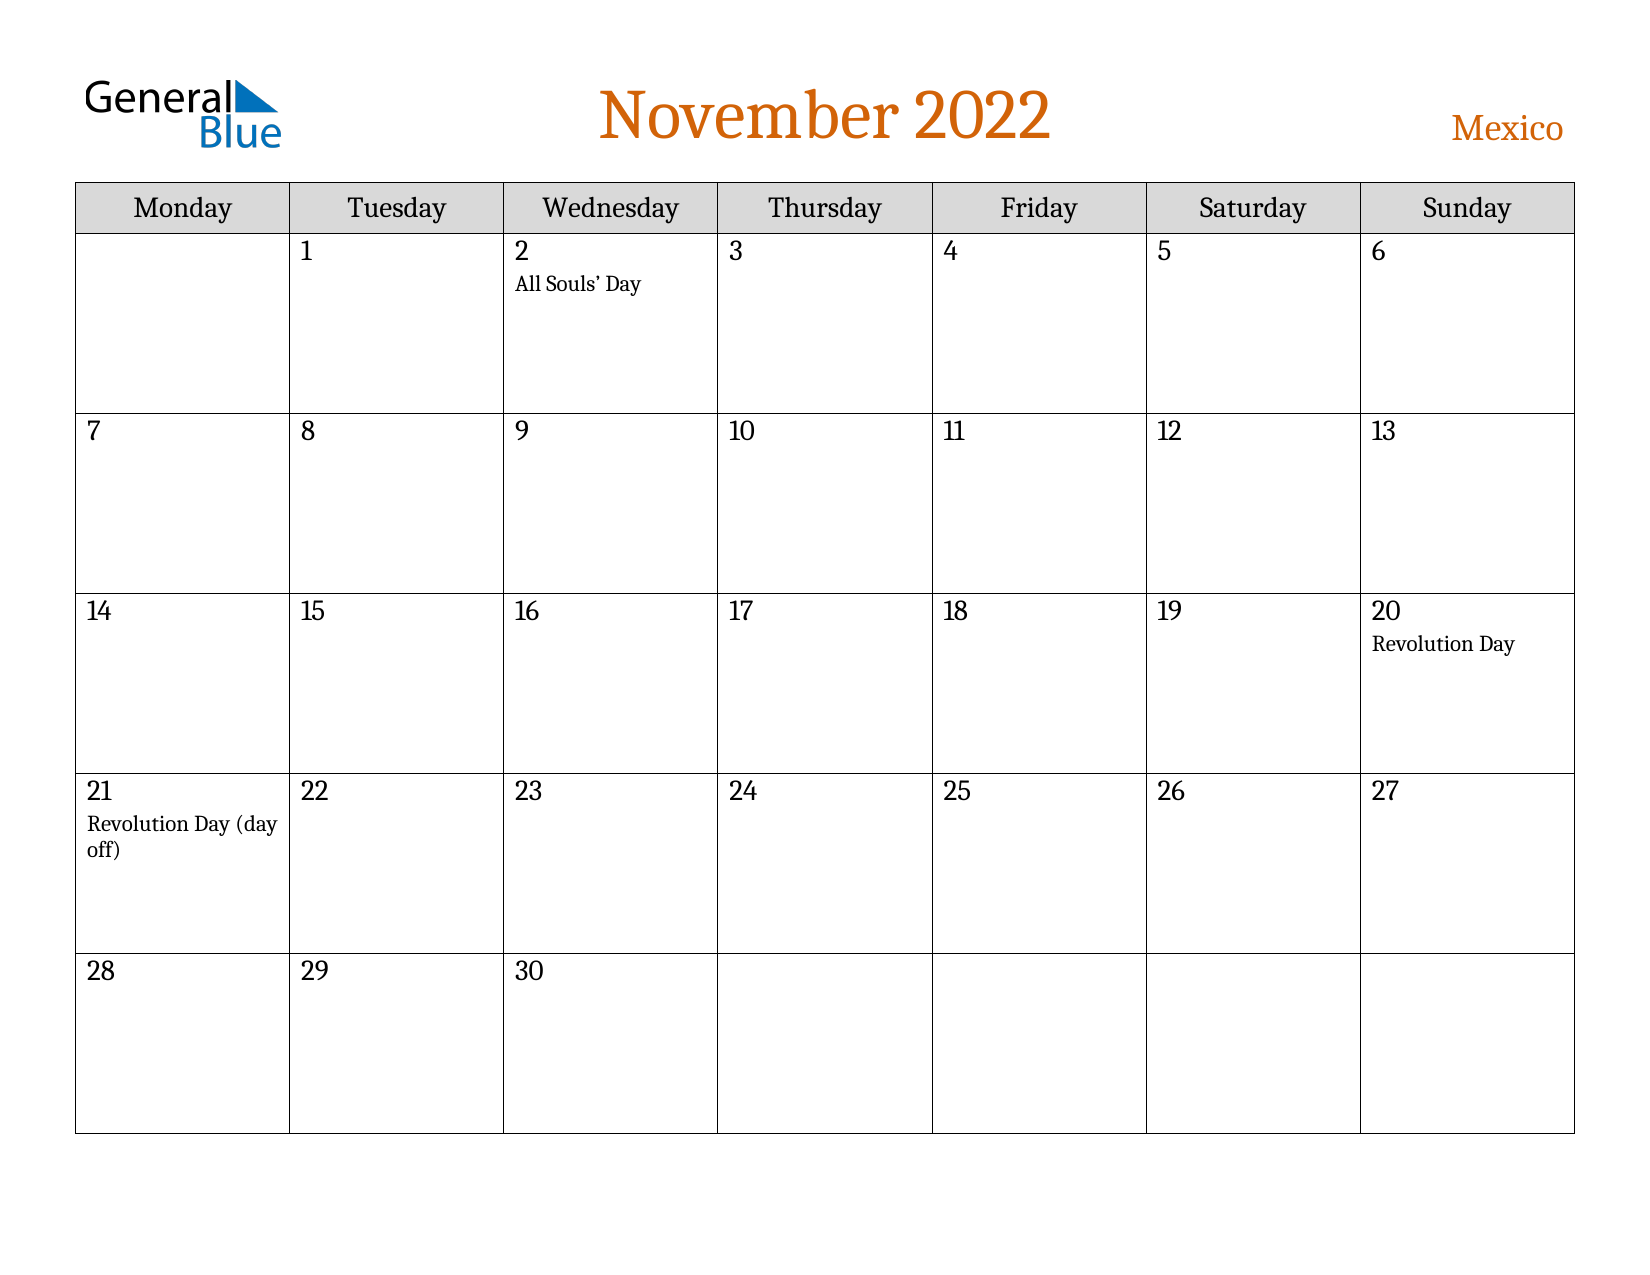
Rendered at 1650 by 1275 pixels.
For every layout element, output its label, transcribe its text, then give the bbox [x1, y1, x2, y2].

table_cell [290, 990, 503, 1133]
table_cell 19 [1147, 594, 1360, 630]
table_cell 28 [76, 954, 289, 990]
table_cell [1147, 270, 1360, 413]
table_cell Monday [76, 183, 289, 233]
table_cell [290, 810, 503, 953]
table_cell 18 [933, 594, 1146, 630]
table_cell [1147, 810, 1360, 953]
table_cell [1147, 990, 1360, 1133]
table_cell 12 [1147, 414, 1360, 450]
table_cell [933, 270, 1146, 413]
table_cell 9 [504, 414, 717, 450]
picture [86, 80, 281, 148]
table_header Mexico [1146, 75, 1574, 182]
table_cell [290, 630, 503, 773]
table_cell Revolution Day [1361, 630, 1574, 773]
table_cell 27 [1361, 774, 1574, 810]
table_cell [718, 270, 932, 413]
table_cell [504, 990, 717, 1133]
table_header November 2022 [504, 75, 1146, 182]
table_cell 23 [504, 774, 717, 810]
table_cell 21 [76, 774, 289, 810]
table_cell 30 [504, 954, 717, 990]
table_cell [76, 630, 289, 773]
table_cell [504, 630, 717, 773]
table_cell [290, 450, 503, 593]
table_cell 10 [718, 414, 932, 450]
table_cell 5 [1147, 234, 1360, 270]
table_cell [76, 270, 289, 413]
table_cell [718, 450, 932, 593]
table_cell [76, 234, 289, 270]
table_cell [718, 630, 932, 773]
table_cell Revolution Day (day off) [76, 810, 289, 953]
table_cell 6 [1361, 234, 1574, 270]
table_cell [933, 810, 1146, 953]
table_cell 25 [933, 774, 1146, 810]
table_cell 24 [718, 774, 932, 810]
table_cell [1147, 450, 1360, 593]
table_cell [933, 630, 1146, 773]
table_cell 13 [1361, 414, 1574, 450]
table_cell [1147, 630, 1360, 773]
table_cell 16 [504, 594, 717, 630]
table_cell 14 [76, 594, 289, 630]
table_cell [933, 450, 1146, 593]
table_cell 3 [718, 234, 932, 270]
table_cell Sunday [1361, 183, 1574, 233]
table_cell [76, 990, 289, 1133]
table_cell All Souls’ Day [504, 270, 717, 413]
table_cell 2 [504, 234, 717, 270]
table_cell 22 [290, 774, 503, 810]
table_cell [76, 450, 289, 593]
table_cell 15 [290, 594, 503, 630]
table_cell 8 [290, 414, 503, 450]
table_cell [504, 450, 717, 593]
table_cell [718, 990, 932, 1133]
table_cell [1361, 990, 1574, 1133]
table_cell Tuesday [290, 183, 503, 233]
table_cell [1361, 450, 1574, 593]
table_cell 29 [290, 954, 503, 990]
table_cell [718, 954, 932, 990]
table_cell 17 [718, 594, 932, 630]
table_cell 26 [1147, 774, 1360, 810]
table_cell Wednesday [504, 183, 717, 233]
table_cell 11 [933, 414, 1146, 450]
table_cell [1361, 954, 1574, 990]
table_cell 7 [76, 414, 289, 450]
table_header [76, 75, 503, 182]
table_cell 4 [933, 234, 1146, 270]
table_cell 1 [290, 234, 503, 270]
table_cell [718, 810, 932, 953]
table_cell Thursday [718, 183, 932, 233]
table_cell [933, 990, 1146, 1133]
table_cell [290, 270, 503, 413]
table_cell [1361, 810, 1574, 953]
table_cell Friday [933, 183, 1146, 233]
table_cell [504, 810, 717, 953]
table_cell 20 [1361, 594, 1574, 630]
table_cell [1361, 270, 1574, 413]
table_cell [933, 954, 1146, 990]
table_cell [1147, 954, 1360, 990]
table_cell Saturday [1147, 183, 1360, 233]
